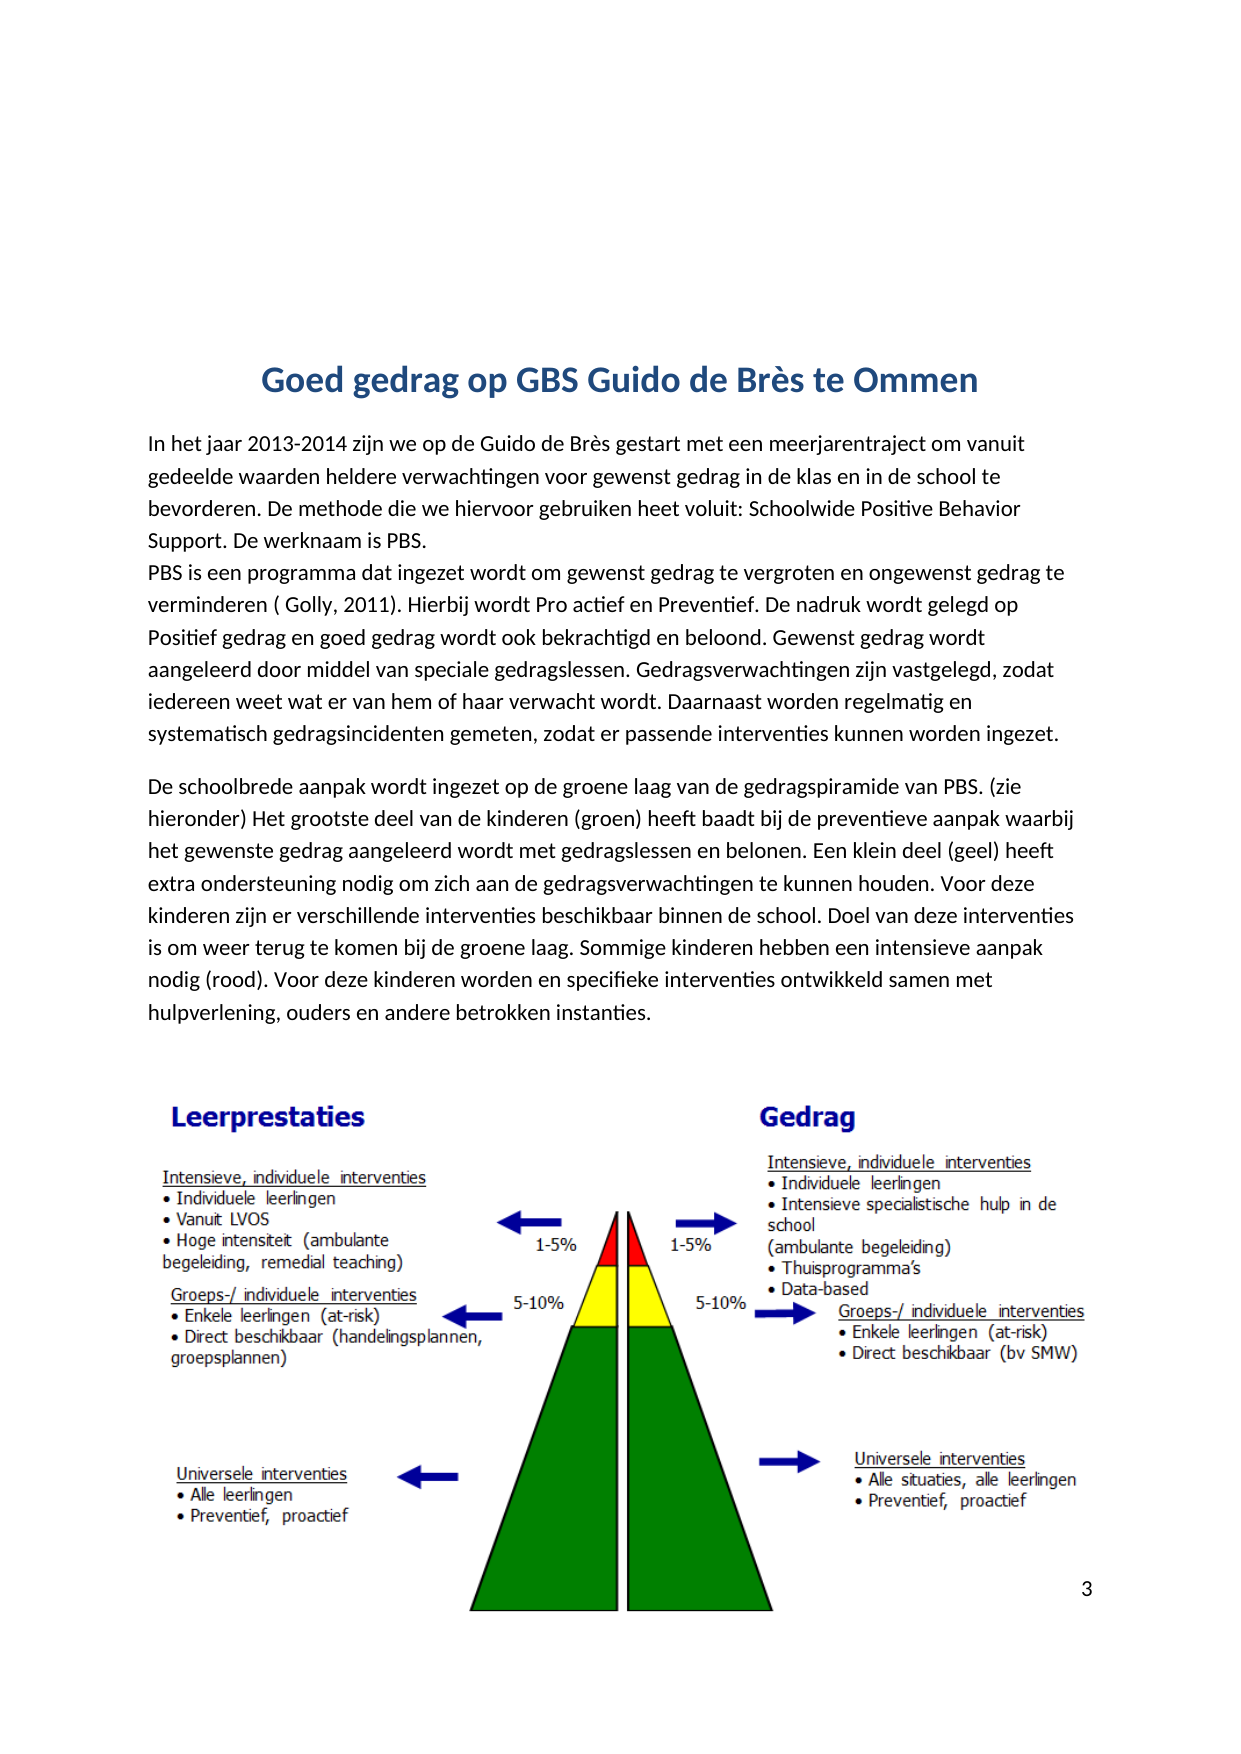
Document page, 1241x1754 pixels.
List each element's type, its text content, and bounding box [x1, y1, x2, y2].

text De schoolbrede aanpak wordt ingezet op de groene laag van de gedragspiramide van PBS. (zie hieronder) Het grootste deel van de kinderen (groen) heeft baadt bij de preventieve aanpak waarbij het gewenste gedrag aangeleerd wordt met gedragslessen en belonen. Een klein deel (geel) heeft extra ondersteuning nodig om zich aan de gedragsverwachtingen te kunnen houden. Voor deze kinderen zijn er verschillende interventies beschikbaar binnen de school. Doel van deze interventies is om weer terug te komen bij de groene laag. Sommige kinderen hebben een intensieve aanpak nodig (rood). Voor deze kinderen worden en specifieke interventies ontwikkeld samen met hulpverlening, ouders en andere betrokken instanties. [148, 772, 1093, 1026]
picture [129, 1064, 1114, 1627]
text In het jaar 2013-2014 zijn we op de Guido de Brès gestart met een meerjarentraject om vanuit gedeelde waarden heldere verwachtingen voor gewenst gedrag in de klas en in de school te bevorderen. De methode die we hiervoor gebruiken heet voluit: Schoolwide Positive Behavior Support. De werknaam is PBS. PBS is een programma dat ingezet wordt om gewenst gedrag te vergroten en ongewenst gedrag te verminderen ( Golly, 2011). Hierbij wordt Pro actief en Preventief. De nadruk wordt gelegd op Positief gedrag en goed gedrag wordt ook bekrachtigd en beloond. Gewenst gedrag wordt aangeleerd door middel van speciale gedragslessen. Gedragsverwachtingen zijn vastgelegd, zodat iedereen weet wat er van hem of haar verwacht wordt. Daarnaast worden regelmatig en systematisch gedragsincidenten gemeten, zodat er passende interventies kunnen worden ingezet. [148, 429, 1093, 747]
text Goed gedrag op GBS Guido de Brès te Ommen [148, 356, 1093, 402]
